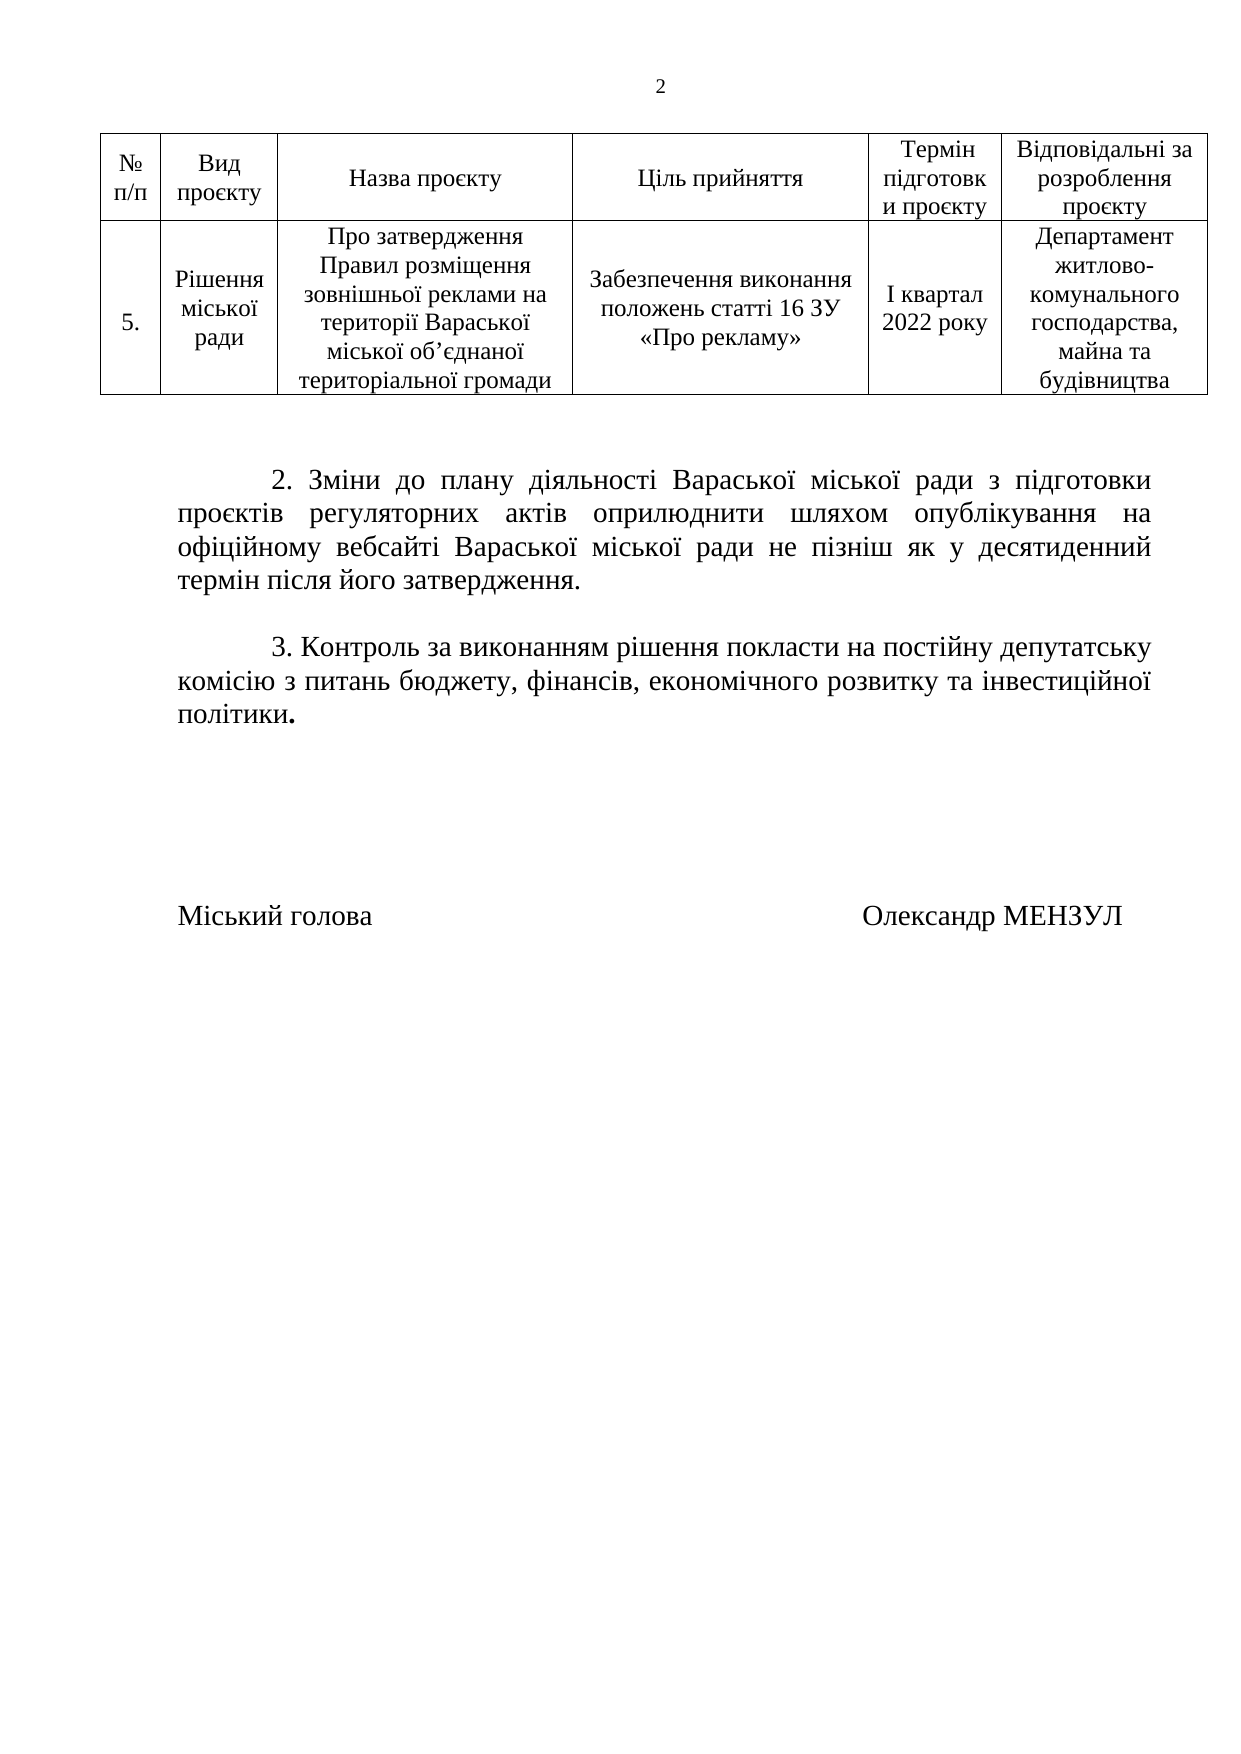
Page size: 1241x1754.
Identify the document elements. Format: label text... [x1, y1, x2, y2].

table_header Вид проєкту [161, 134, 277, 220]
text 3. Контроль за виконанням рішення покласти на постійну депутатську комісію з питань бюджету, фінансів, економічного розвитку та інвестиційної політики. [177, 629, 1152, 730]
table_cell І квартал 2022 року [869, 221, 1001, 394]
table_cell Забезпечення виконання положень статті 16 ЗУ «Про рекламу» [573, 221, 868, 394]
table_header Ціль прийняття [573, 134, 868, 220]
text Міський голова Олександр МЕНЗУЛ [177, 898, 1144, 931]
table_header Термін підготовки проєкту [869, 134, 1001, 220]
table_cell Про затвердження Правил розміщення зовнішньої реклами на території Вараської міської об’єднаної територіальної громади [278, 221, 572, 394]
table_cell 5. [101, 221, 160, 394]
table_cell Рішення міської ради [161, 221, 277, 394]
table_cell Департамент житлово-комунального господарства, майна та будівництва [1002, 221, 1207, 394]
table_header Відповідальні за розроблення проєкту [1002, 134, 1207, 220]
table_header № п/п [101, 134, 160, 220]
text 2. Зміни до плану діяльності Вараської міської ради з підготовки проєктів регуляторних актів оприлюднити шляхом опублікування на офіційному вебсайті Вараської міської ради не пізніш як у десятиденний термін після його затвердження. [177, 462, 1152, 596]
table_header Назва проєкту [278, 134, 572, 220]
